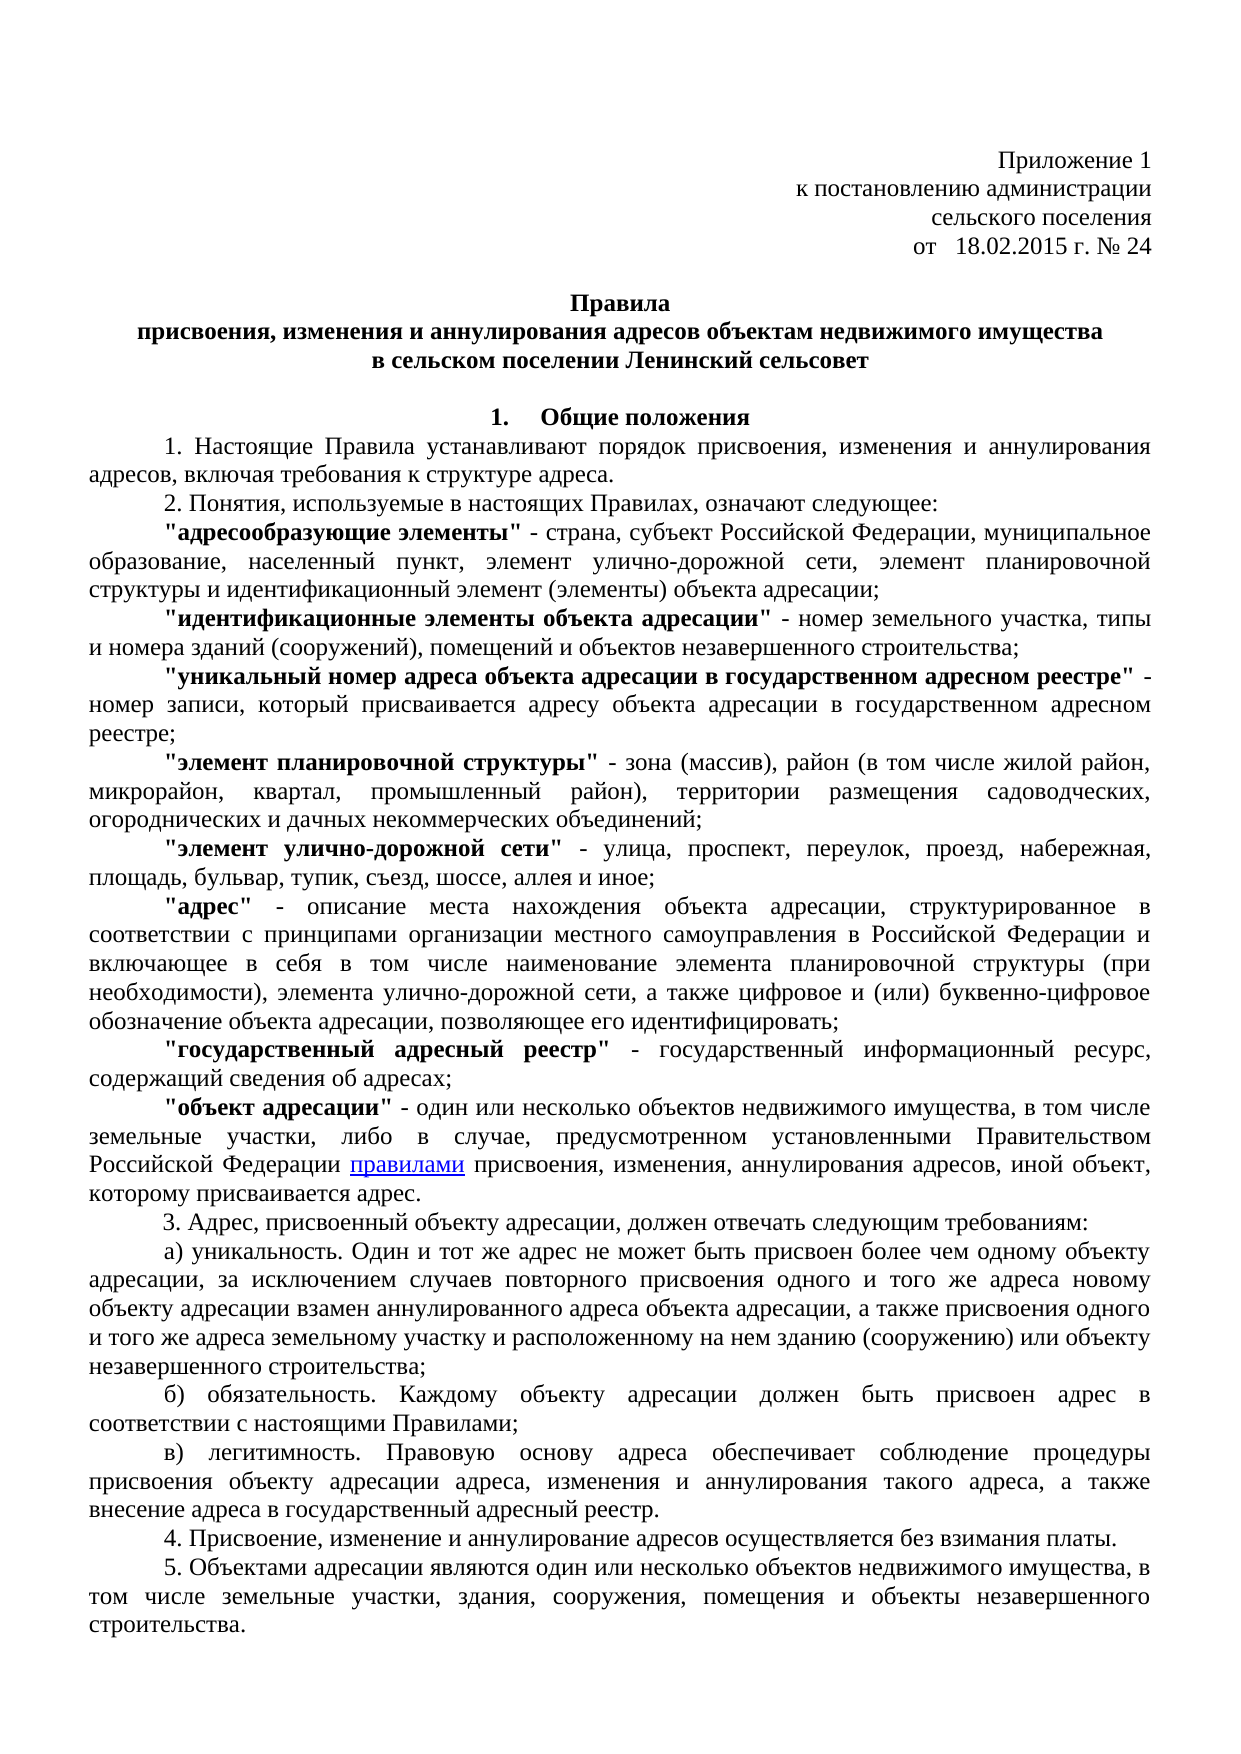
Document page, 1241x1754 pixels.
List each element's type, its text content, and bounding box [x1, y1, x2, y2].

text "элемент планировочной структуры" - зона (массив), район (в том числе жилой район, микрорайон, квартал, промышленный район), территории размещения садоводческих, огороднических и дачных некоммерческих объединений; [89, 747, 1152, 833]
text сельского поселения [89, 202, 1152, 231]
text в сельском поселении Ленинский сельсовет [89, 345, 1152, 374]
text 2. Понятия, используемые в настоящих Правилах, означают следующее: [89, 488, 1152, 517]
text "элемент улично-дорожной сети" - улица, проспект, переулок, проезд, набережная, площадь, бульвар, тупик, съезд, шоссе, аллея и иное; [89, 833, 1152, 891]
text Правила [89, 288, 1152, 316]
text "объект адресации" - один или несколько объектов недвижимого имущества, в том числе земельные участки, либо в случае, предусмотренном установленными Правительством Российской Федерации правилами присвоения, изменения, аннулирования адресов, иной объект, которому присваивается адрес. [89, 1092, 1152, 1207]
text б) обязательность. Каждому объекту адресации должен быть присвоен адрес в соответствии с настоящими Правилами; [89, 1379, 1152, 1437]
text а) уникальность. Один и тот же адрес не может быть присвоен более чем одному объекту адресации, за исключением случаев повторного присвоения одного и того же адреса новому объекту адресации взамен аннулированного адреса объекта адресации, а также присвоения одного и того же адреса земельному участку и расположенному на нем зданию (сооружению) или объекту незавершенного строительства; [89, 1236, 1152, 1379]
text от 18.02.2015 г. № 24 [89, 231, 1152, 260]
text "государственный адресный реестр" - государственный информационный ресурс, содержащий сведения об адресах; [89, 1034, 1152, 1092]
text "адрес" - описание места нахождения объекта адресации, структурированное в соответствии с принципами организации местного самоуправления в Российской Федерации и включающее в себя в том числе наименование элемента планировочной структуры (при необходимости), элемента улично-дорожной сети, а также цифровое и (или) буквенно-цифровое обозначение объекта адресации, позволяющее его идентифицировать; [89, 891, 1152, 1034]
text в) легитимность. Правовую основу адреса обеспечивает соблюдение процедуры присвоения объекту адресации адреса, изменения и аннулирования такого адреса, а также внесение адреса в государственный адресный реестр. [89, 1437, 1152, 1523]
text к постановлению администрации [89, 173, 1152, 202]
text 4. Присвоение, изменение и аннулирование адресов осуществляется без взимания платы. [89, 1523, 1152, 1552]
text 1. Настоящие Правила устанавливают порядок присвоения, изменения и аннулирования адресов, включая требования к структуре адреса. [89, 431, 1152, 488]
text "идентификационные элементы объекта адресации" - номер земельного участка, типы и номера зданий (сооружений), помещений и объектов незавершенного строительства; [89, 603, 1152, 661]
text "уникальный номер адреса объекта адресации в государственном адресном реестре" - номер записи, который присваивается адресу объекта адресации в государственном адресном реестре; [89, 661, 1152, 747]
text "адресообразующие элементы" - страна, субъект Российской Федерации, муниципальное образование, населенный пункт, элемент улично-дорожной сети, элемент планировочной структуры и идентификационный элемент (элементы) объекта адресации; [89, 517, 1152, 603]
text Приложение 1 [89, 145, 1152, 173]
text 5. Объектами адресации являются один или несколько объектов недвижимого имущества, в том числе земельные участки, здания, сооружения, помещения и объекты незавершенного строительства. [89, 1552, 1152, 1638]
text присвоения, изменения и аннулирования адресов объектам недвижимого имущества [89, 316, 1152, 345]
text 1. Общие положения [89, 402, 1152, 431]
text 3. Адрес, присвоенный объекту адресации, должен отвечать следующим требованиям: [89, 1207, 1152, 1236]
